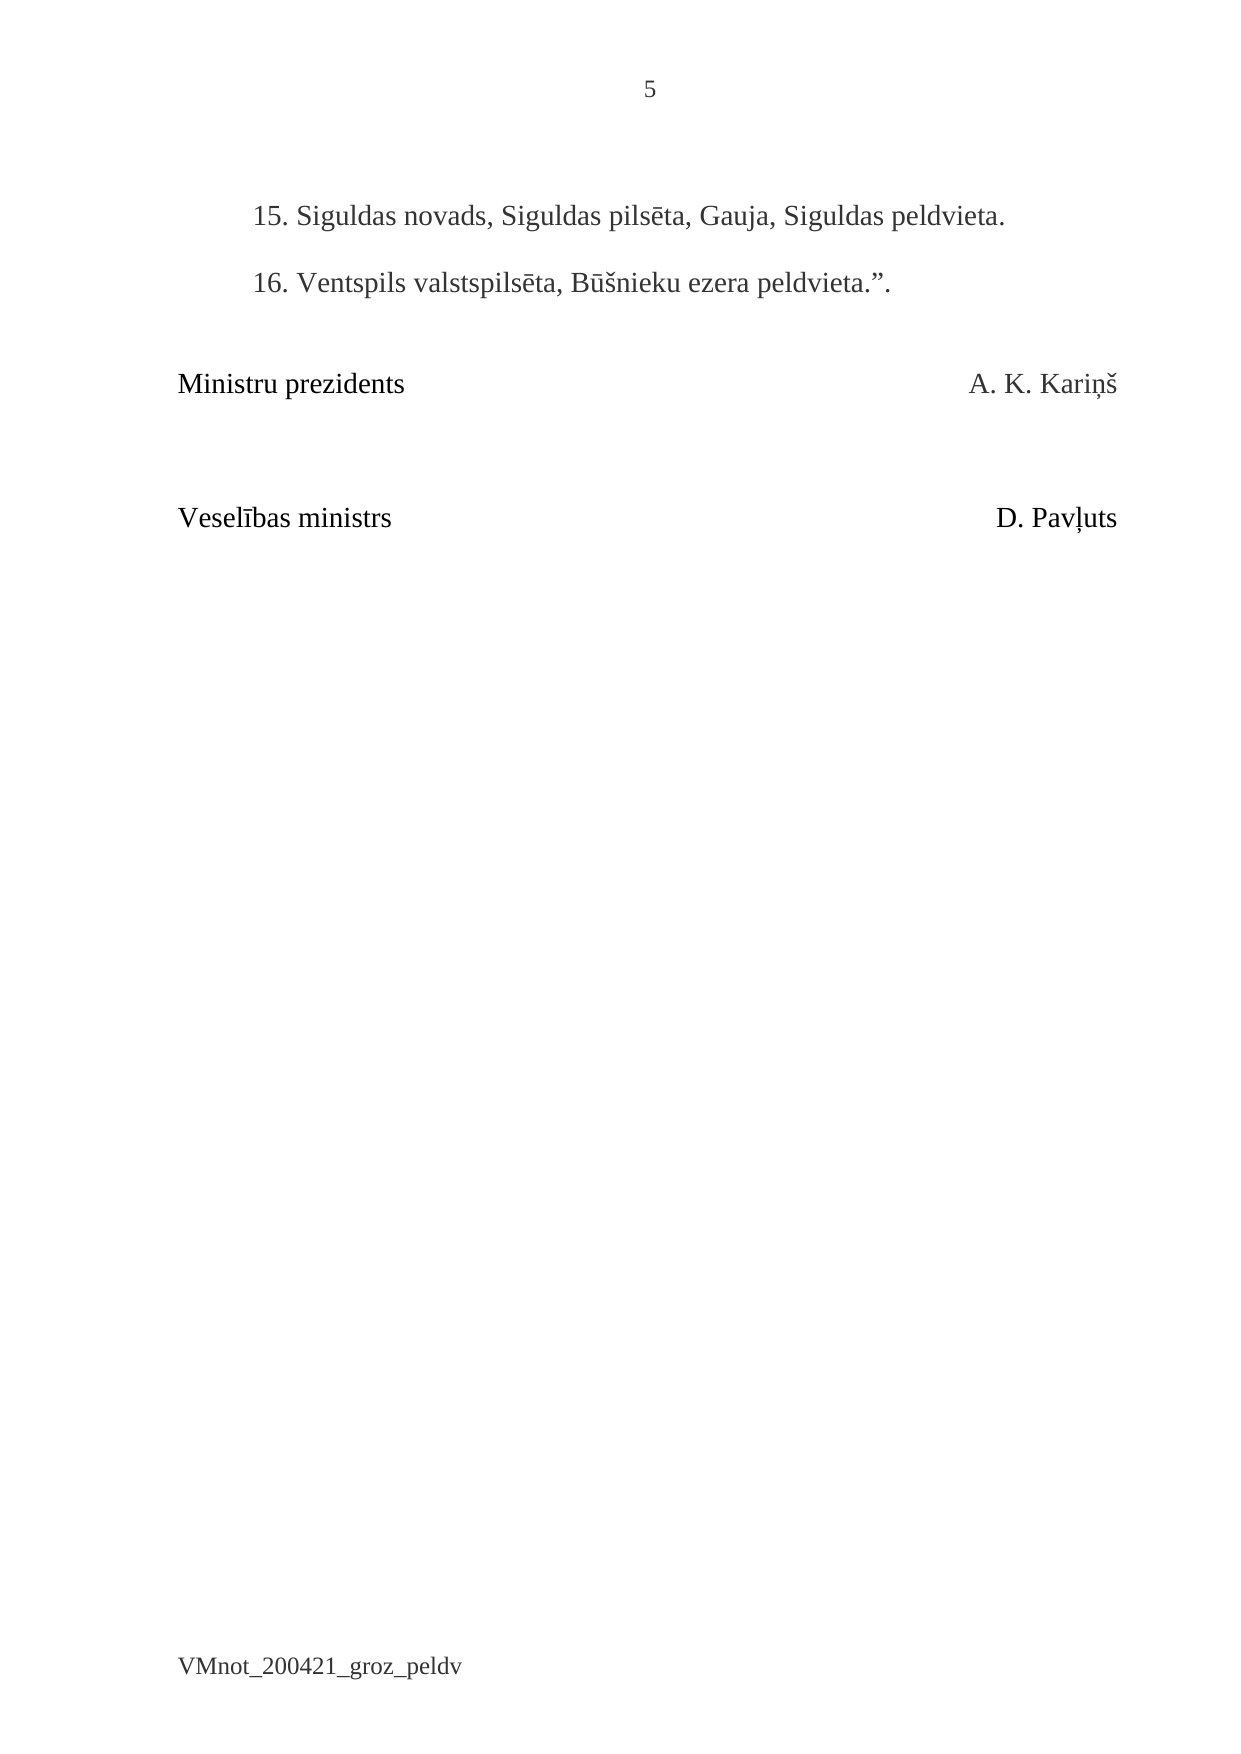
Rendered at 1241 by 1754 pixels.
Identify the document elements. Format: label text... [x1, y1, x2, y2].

text 15. Siguldas novads, Siguldas pilsēta, Gauja, Siguldas peldvieta. [177, 198, 1122, 232]
text Ministru prezidents A. K. Kariņš [177, 366, 1122, 400]
text 16. Ventspils valstspilsēta, Būšnieku ezera peldvieta.”. [177, 266, 1122, 299]
text Veselības ministrs D. Pavļuts [177, 500, 1122, 534]
